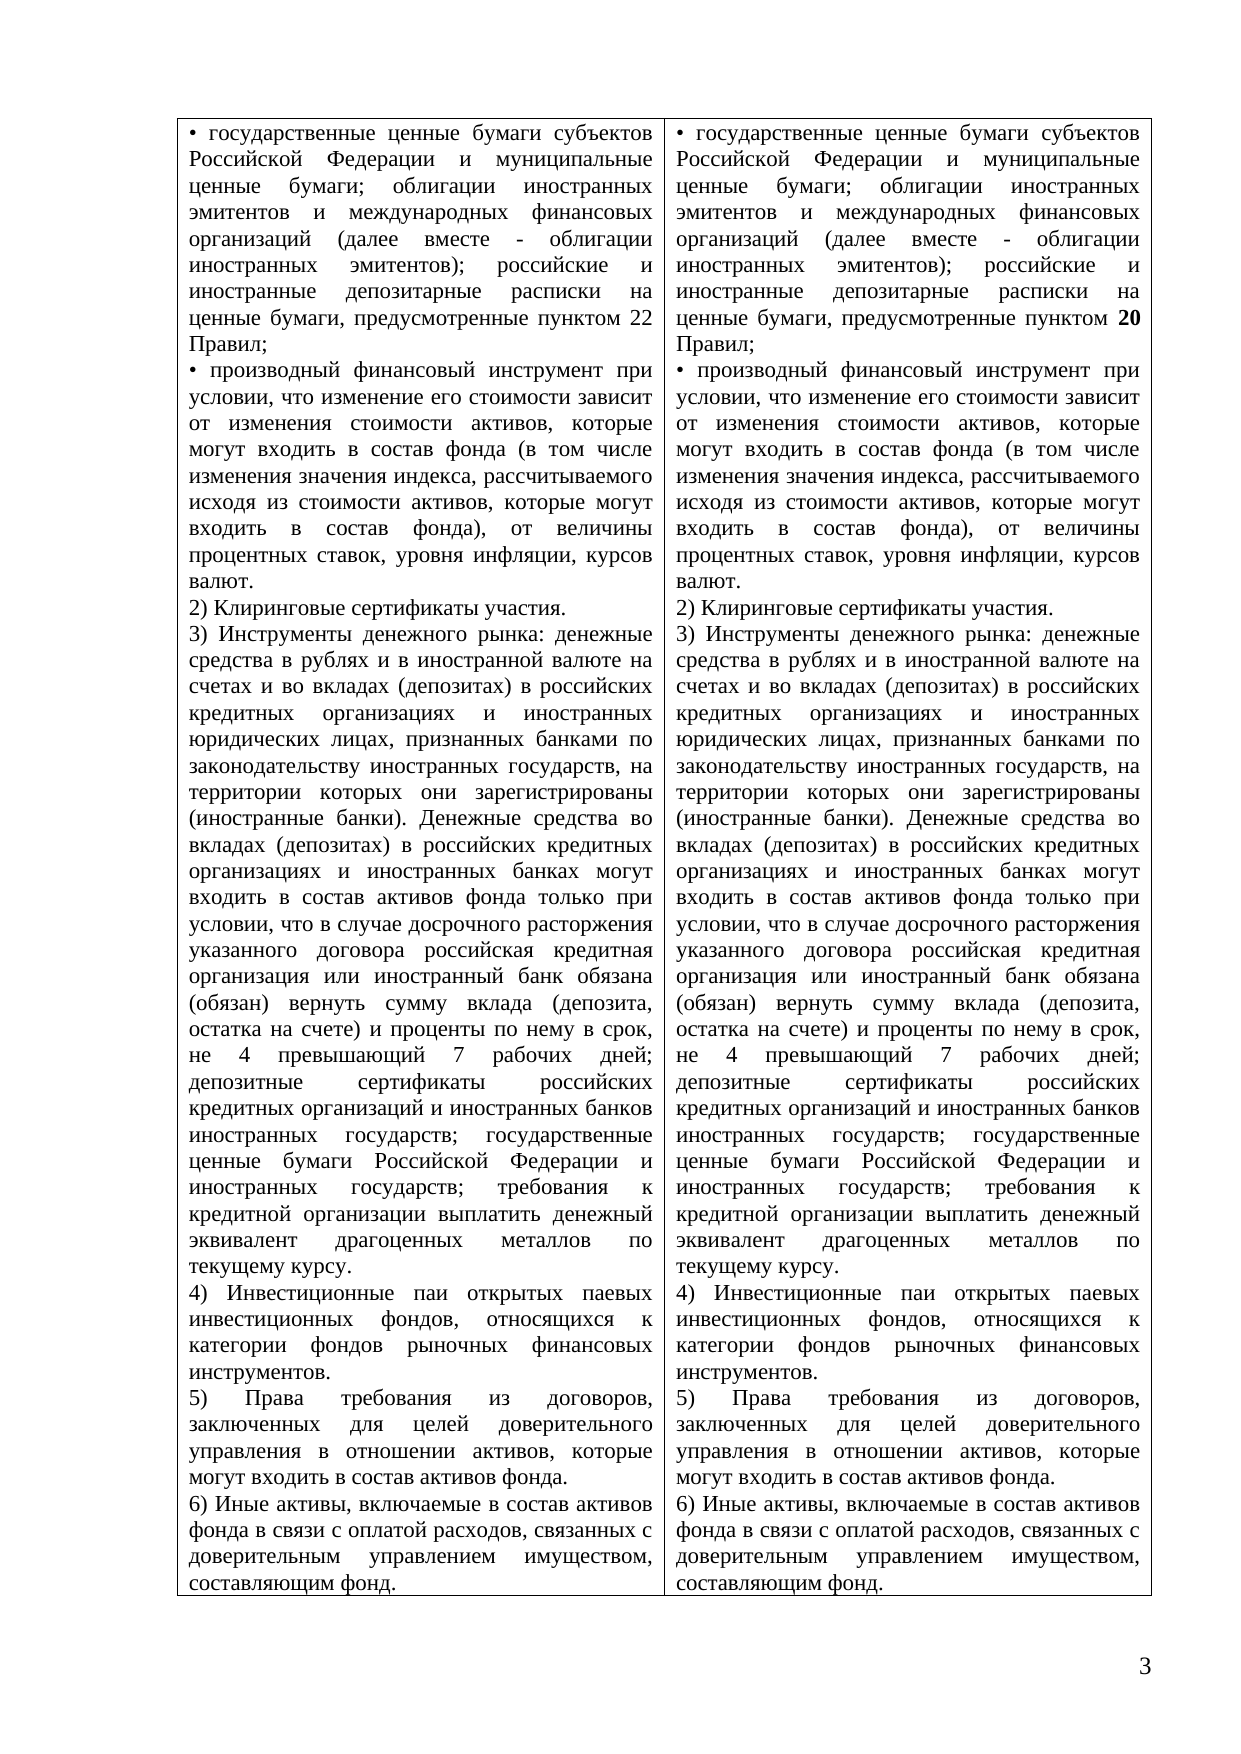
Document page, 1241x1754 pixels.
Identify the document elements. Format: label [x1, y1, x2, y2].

table_cell [665, 119, 1151, 1595]
table_cell [178, 119, 664, 1595]
